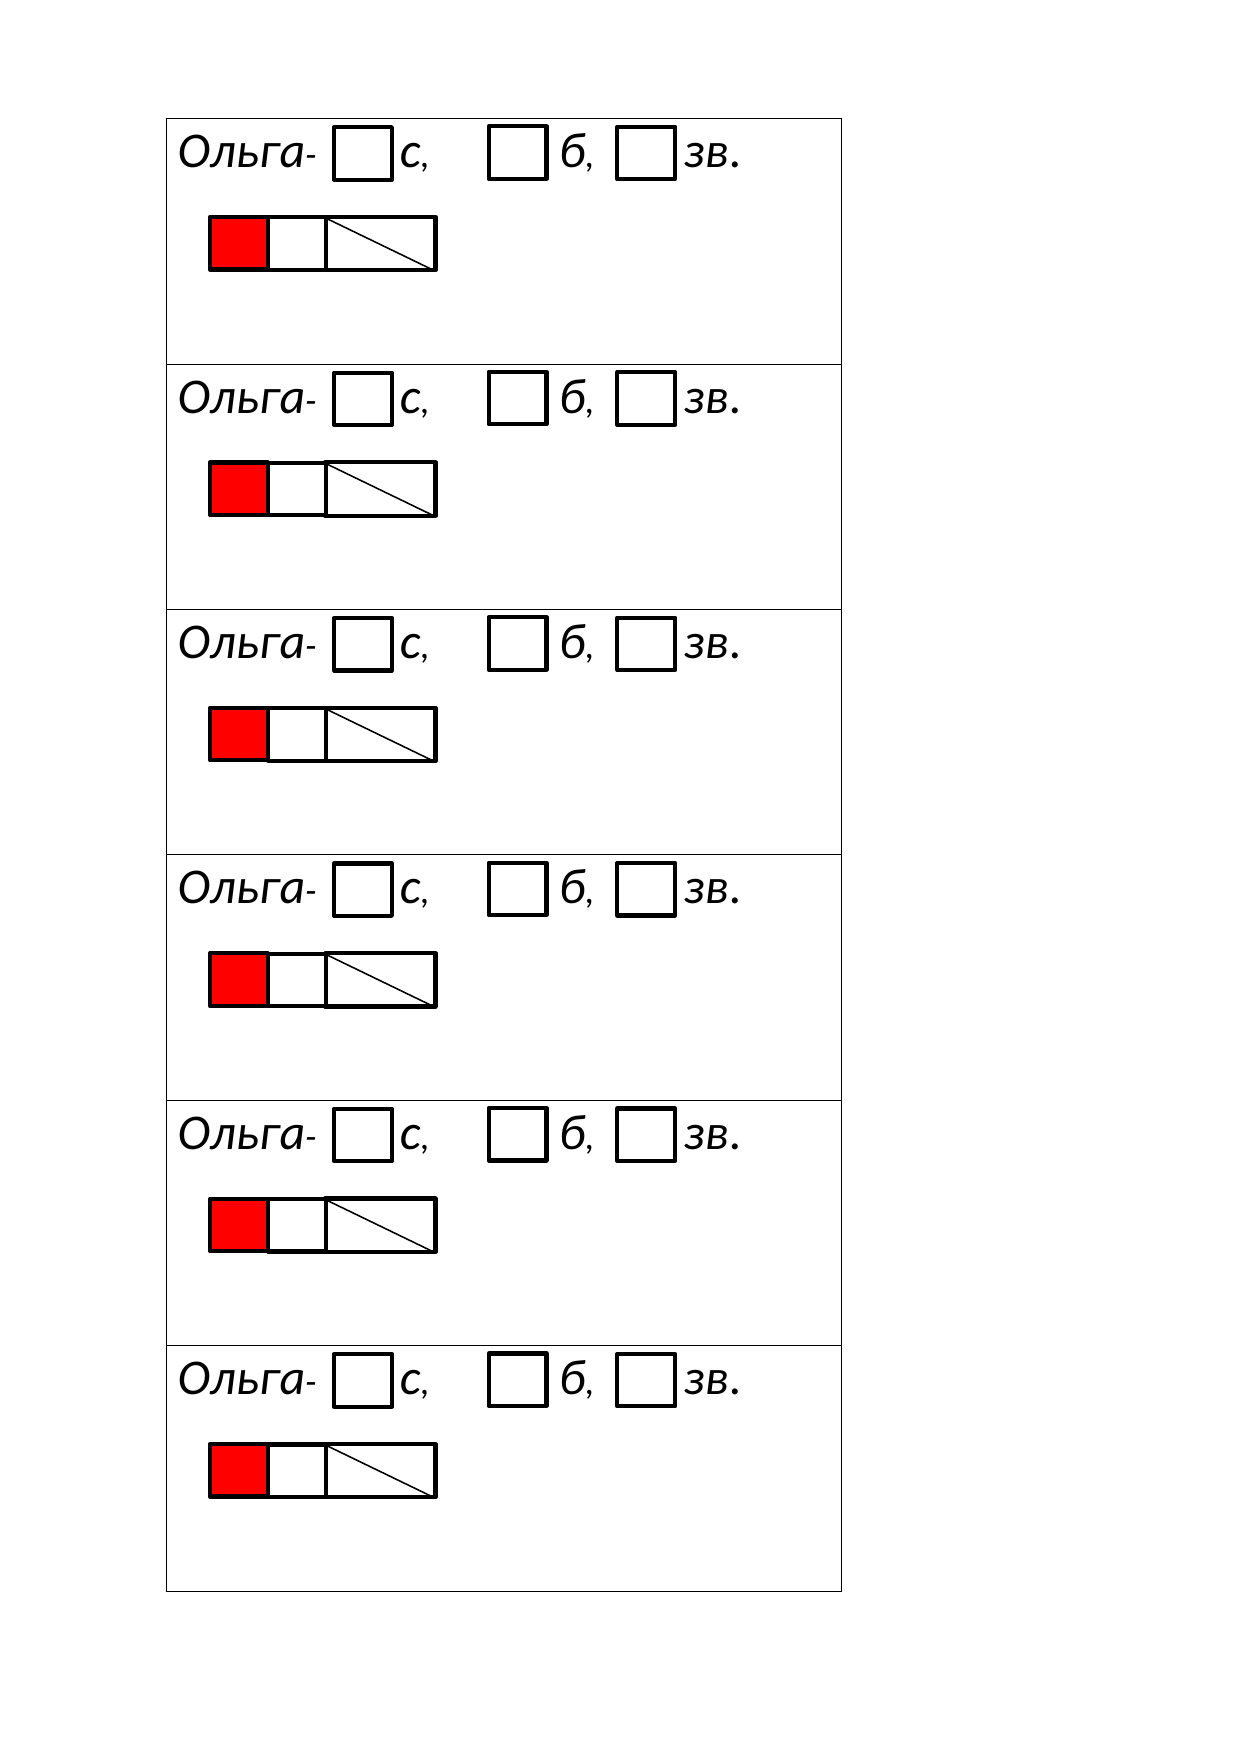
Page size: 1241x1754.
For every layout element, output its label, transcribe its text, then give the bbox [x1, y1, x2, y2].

table_cell Ольга- с, б, зв. [167, 855, 841, 1100]
table_header Ольга- с, б, зв. [167, 119, 841, 363]
table_cell Ольга- с, б, зв. [167, 1346, 841, 1591]
table_cell Ольга- с, б, зв. [167, 365, 841, 609]
table_cell Ольга- с, б, зв. [167, 1101, 841, 1345]
table_cell Ольга- с, б, зв. [167, 610, 841, 854]
